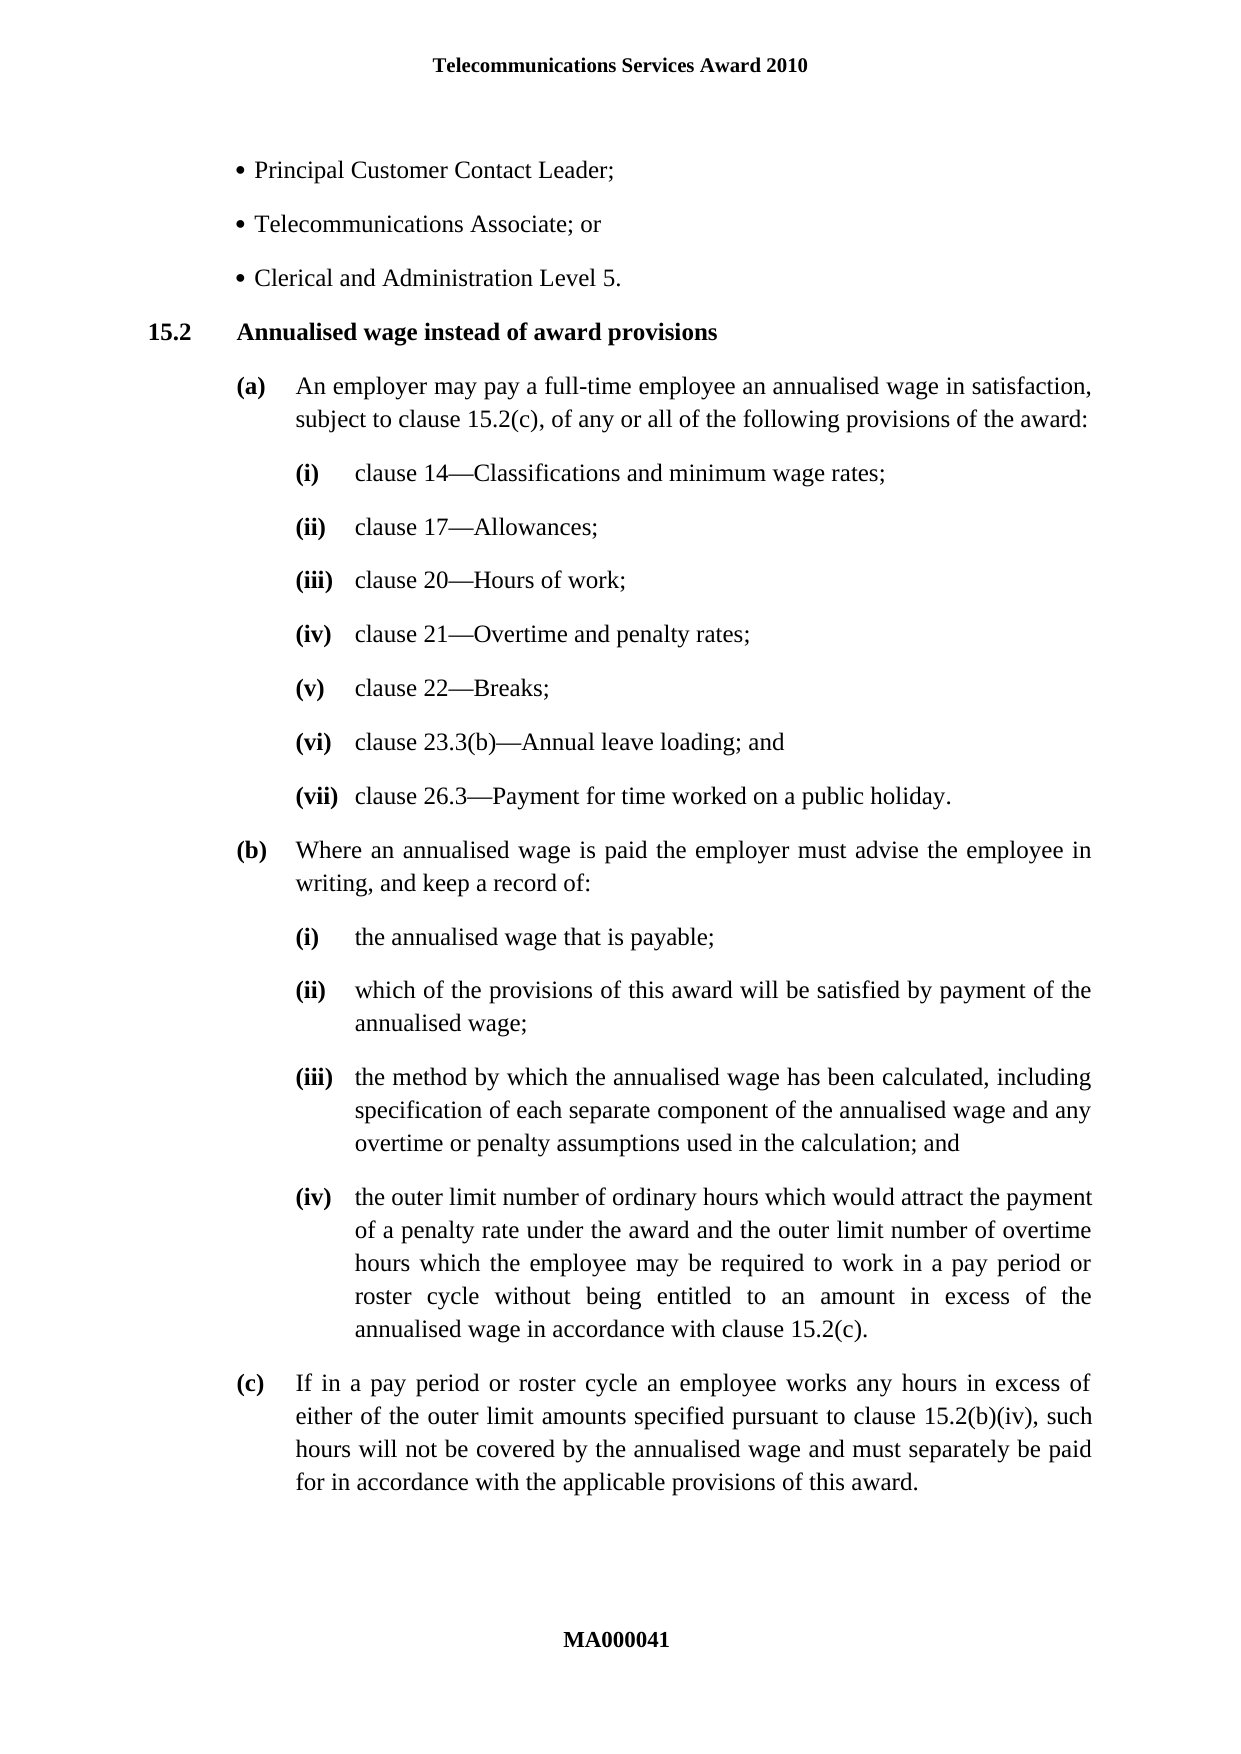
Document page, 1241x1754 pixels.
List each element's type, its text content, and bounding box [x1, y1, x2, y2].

text the annualised wage that is payable; [295, 922, 1092, 950]
text clause 21—Overtime and penalty rates; [295, 619, 1092, 648]
text Telecommunications Associate; or [236, 209, 1092, 238]
text If in a pay period or roster cycle an employee works any hours in excess of either of the outer limit amounts specified pursuant to clause 15.2(b)(iv), such hours will not be covered by the annualised wage and must separately be paid for in accordance with the applicable provisions of this award. [236, 1368, 1092, 1496]
text clause 14—Classifications and minimum wage rates; [295, 458, 1092, 486]
text clause 23.3(b)—Annual leave loading; and [295, 727, 1092, 756]
text clause 22—Breaks; [295, 673, 1092, 702]
text Annualised wage instead of award provisions [148, 317, 1092, 346]
text Principal Customer Contact Leader; [236, 155, 1092, 184]
text clause 17—Allowances; [295, 512, 1092, 540]
text An employer may pay a full-time employee an annualised wage in satisfaction, subject to clause 15.2(c), of any or all of the following provisions of the award: [236, 371, 1092, 433]
text the method by which the annualised wage has been calculated, including specification of each separate component of the annualised wage and any overtime or penalty assumptions used in the calculation; and [295, 1062, 1092, 1157]
text clause 26.3—Payment for time worked on a public holiday. [295, 781, 1092, 809]
text which of the provisions of this award will be satisfied by payment of the annualised wage; [295, 975, 1092, 1037]
text Where an annualised wage is paid the employer must advise the employee in writing, and keep a record of: [236, 835, 1092, 896]
text the outer limit number of ordinary hours which would attract the payment of a penalty rate under the award and the outer limit number of overtime hours which the employee may be required to work in a pay period or roster cycle without being entitled to an amount in excess of the annualised wage in accordance with clause 15.2(c). [295, 1182, 1092, 1343]
text Clerical and Administration Level 5. [236, 263, 1092, 292]
text clause 20—Hours of work; [295, 565, 1092, 594]
